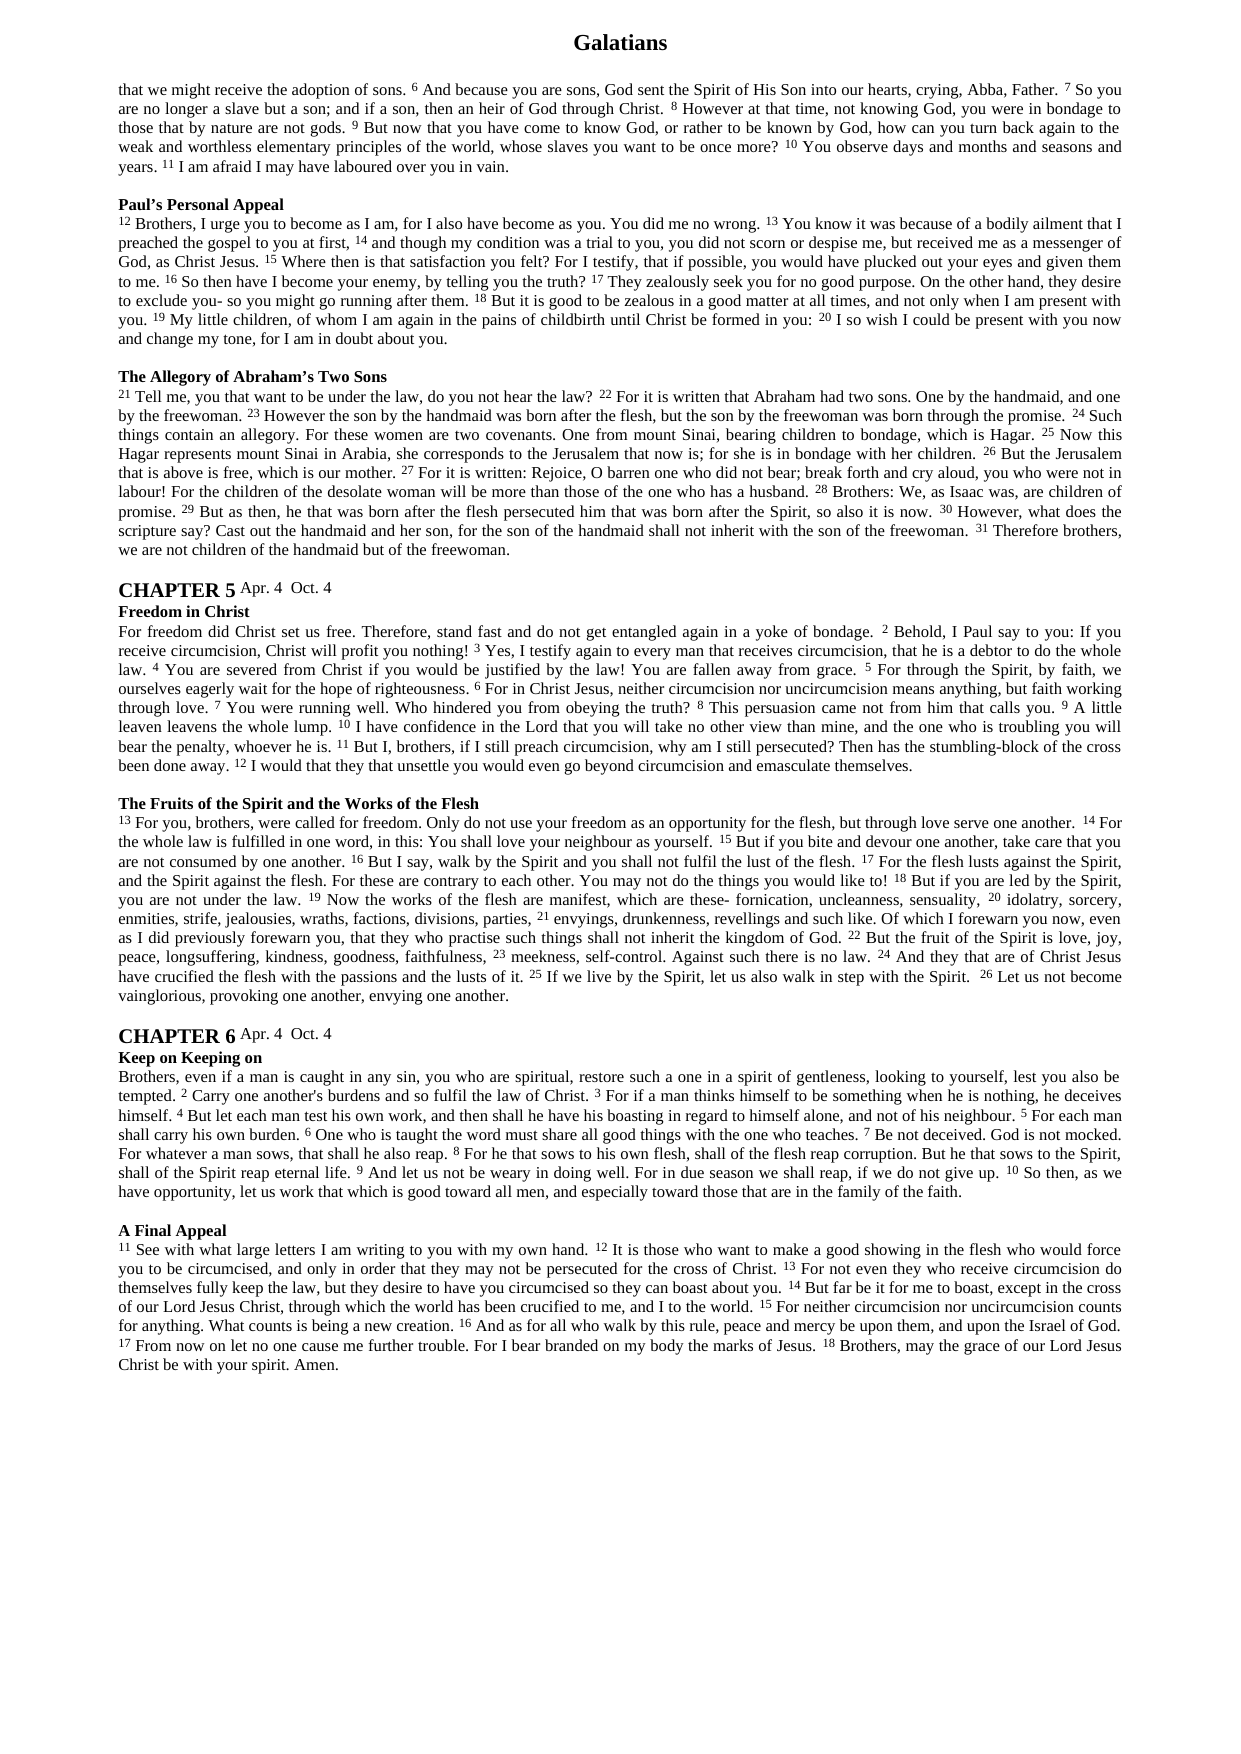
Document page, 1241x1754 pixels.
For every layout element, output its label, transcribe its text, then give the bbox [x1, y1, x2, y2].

text Paul’s Personal Appeal [118, 195, 1122, 214]
text The Allegory of Abraham’s Two Sons [118, 367, 1122, 386]
text Freedom in Christ [118, 602, 1122, 621]
text Brothers, even if a man is caught in any sin, you who are spiritual, restore such a one in a spirit of gentleness, looking to yourself, lest you also be tempted. 2 Carry one another's burdens and so fulfil the law of Christ. 3 For if a man thinks himself to be something when he is nothing, he deceives himself. 4 But let each man test his own work, and then shall he have his boasting in regard to himself alone, and not of his neighbour. 5 For each man shall carry his own burden. 6 One who is taught the word must share all good things with the one who teaches. 7 Be not deceived. God is not mocked. For whatever a man sows, that shall he also reap. 8 For he that sows to his own flesh, shall of the flesh reap corruption. But he that sows to the Spirit, shall of the Spirit reap eternal life. 9 And let us not be weary in doing well. For in due season we shall reap, if we do not give up. 10 So then, as we have opportunity, let us work that which is good toward all men, and especially toward those that are in the family of the faith. [118, 1067, 1122, 1201]
text 21 Tell me, you that want to be under the law, do you not hear the law? 22 For it is written that Abraham had two sons. One by the handmaid, and one by the freewoman. 23 However the son by the handmaid was born after the flesh, but the son by the freewoman was born through the promise. 24 Such things contain an allegory. For these women are two covenants. One from mount Sinai, bearing children to bondage, which is Hagar. 25 Now this Hagar represents mount Sinai in Arabia, she corresponds to the Jerusalem that now is; for she is in bondage with her children. 26 But the Jerusalem that is above is free, which is our mother. 27 For it is written: Rejoice, O barren one who did not bear; break forth and cry aloud, you who were not in labour! For the children of the desolate woman will be more than those of the one who has a husband. 28 Brothers: We, as Isaac was, are children of promise. 29 But as then, he that was born after the flesh persecuted him that was born after the Spirit, so also it is now. 30 However, what does the scripture say? Cast out the handmaid and her son, for the son of the handmaid shall not inherit with the son of the freewoman. 31 Therefore brothers, we are not children of the handmaid but of the freewoman. [118, 386, 1122, 559]
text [118, 80, 1122, 176]
text For freedom did Christ set us free. Therefore, stand fast and do not get entangled again in a yoke of bondage. 2 Behold, I Paul say to you: If you receive circumcision, Christ will profit you nothing! 3 Yes, I testify again to every man that receives circumcision, that he is a debtor to do the whole law. 4 You are severed from Christ if you would be justified by the law! You are fallen away from grace. 5 For through the Spirit, by faith, we ourselves eagerly wait for the hope of righteousness. 6 For in Christ Jesus, neither circumcision nor uncircumcision means anything, but faith working through love. 7 You were running well. Who hindered you from obeying the truth? 8 This persuasion came not from him that calls you. 9 A little leaven leavens the whole lump. 10 I have confidence in the Lord that you will take no other view than mine, and the one who is troubling you will bear the penalty, whoever he is. 11 But I, brothers, if I still preach circumcision, why am I still persecuted? Then has the stumbling-block of the cross been done away. 12 I would that they that unsettle you would even go beyond circumcision and emasculate themselves. [118, 621, 1122, 775]
text 13 For you, brothers, were called for freedom. Only do not use your freedom as an opportunity for the flesh, but through love serve one another. 14 For the whole law is fulfilled in one word, in this: You shall love your neighbour as yourself. 15 But if you bite and devour one another, take care that you are not consumed by one another. 16 But I say, walk by the Spirit and you shall not fulfil the lust of the flesh. 17 For the flesh lusts against the Spirit, and the Spirit against the flesh. For these are contrary to each other. You may not do the things you would like to! 18 But if you are led by the Spirit, you are not under the law. 19 Now the works of the flesh are manifest, which are these- fornication, uncleanness, sensuality, 20 idolatry, sorcery, enmities, strife, jealousies, wraths, factions, divisions, parties, 21 envyings, drunkenness, revellings and such like. Of which I forewarn you now, even as I did previously forewarn you, that they who practise such things shall not inherit the kingdom of God. 22 But the fruit of the Spirit is love, joy, peace, longsuffering, kindness, goodness, faithfulness, 23 meekness, self-control. Against such there is no law. 24 And they that are of Christ Jesus have crucified the flesh with the passions and the lusts of it. 25 If we live by the Spirit, let us also walk in step with the Spirit. 26 Let us not become vainglorious, provoking one another, envying one another. [118, 813, 1122, 1005]
text The Fruits of the Spirit and the Works of the Flesh [118, 794, 1122, 813]
text 11 See with what large letters I am writing to you with my own hand. 12 It is those who want to make a good showing in the flesh who would force you to be circumcised, and only in order that they may not be persecuted for the cross of Christ. 13 For not even they who receive circumcision do themselves fully keep the law, but they desire to have you circumcised so they can boast about you. 14 But far be it for me to boast, except in the cross of our Lord Jesus Christ, through which the world has been crucified to me, and I to the world. 15 For neither circumcision nor uncircumcision counts for anything. What counts is being a new creation. 16 And as for all who walk by this rule, peace and mercy be upon them, and upon the Israel of God. 17 From now on let no one cause me further trouble. For I bear branded on my body the marks of Jesus. 18 Brothers, may the grace of our Lord Jesus Christ be with your spirit. Amen. [118, 1239, 1122, 1374]
text 12 Brothers, I urge you to become as I am, for I also have become as you. You did me no wrong. 13 You know it was because of a bodily ailment that I preached the gospel to you at first, 14 and though my condition was a trial to you, you did not scorn or despise me, but received me as a messenger of God, as Christ Jesus. 15 Where then is that satisfaction you felt? For I testify, that if possible, you would have plucked out your eyes and given them to me. 16 So then have I become your enemy, by telling you the truth? 17 They zealously seek you for no good purpose. On the other hand, they desire to exclude you- so you might go running after them. 18 But it is good to be zealous in a good matter at all times, and not only when I am present with you. 19 My little children, of whom I am again in the pains of childbirth until Christ be formed in you: 20 I so wish I could be present with you now and change my tone, for I am in doubt about you. [118, 214, 1122, 348]
text A Final Appeal [118, 1220, 1122, 1239]
text CHAPTER 6 Apr. 4 Oct. 4 [118, 1005, 1122, 1048]
text CHAPTER 5 Apr. 4 Oct. 4 [118, 578, 1122, 602]
text Keep on Keeping on [118, 1048, 1122, 1067]
